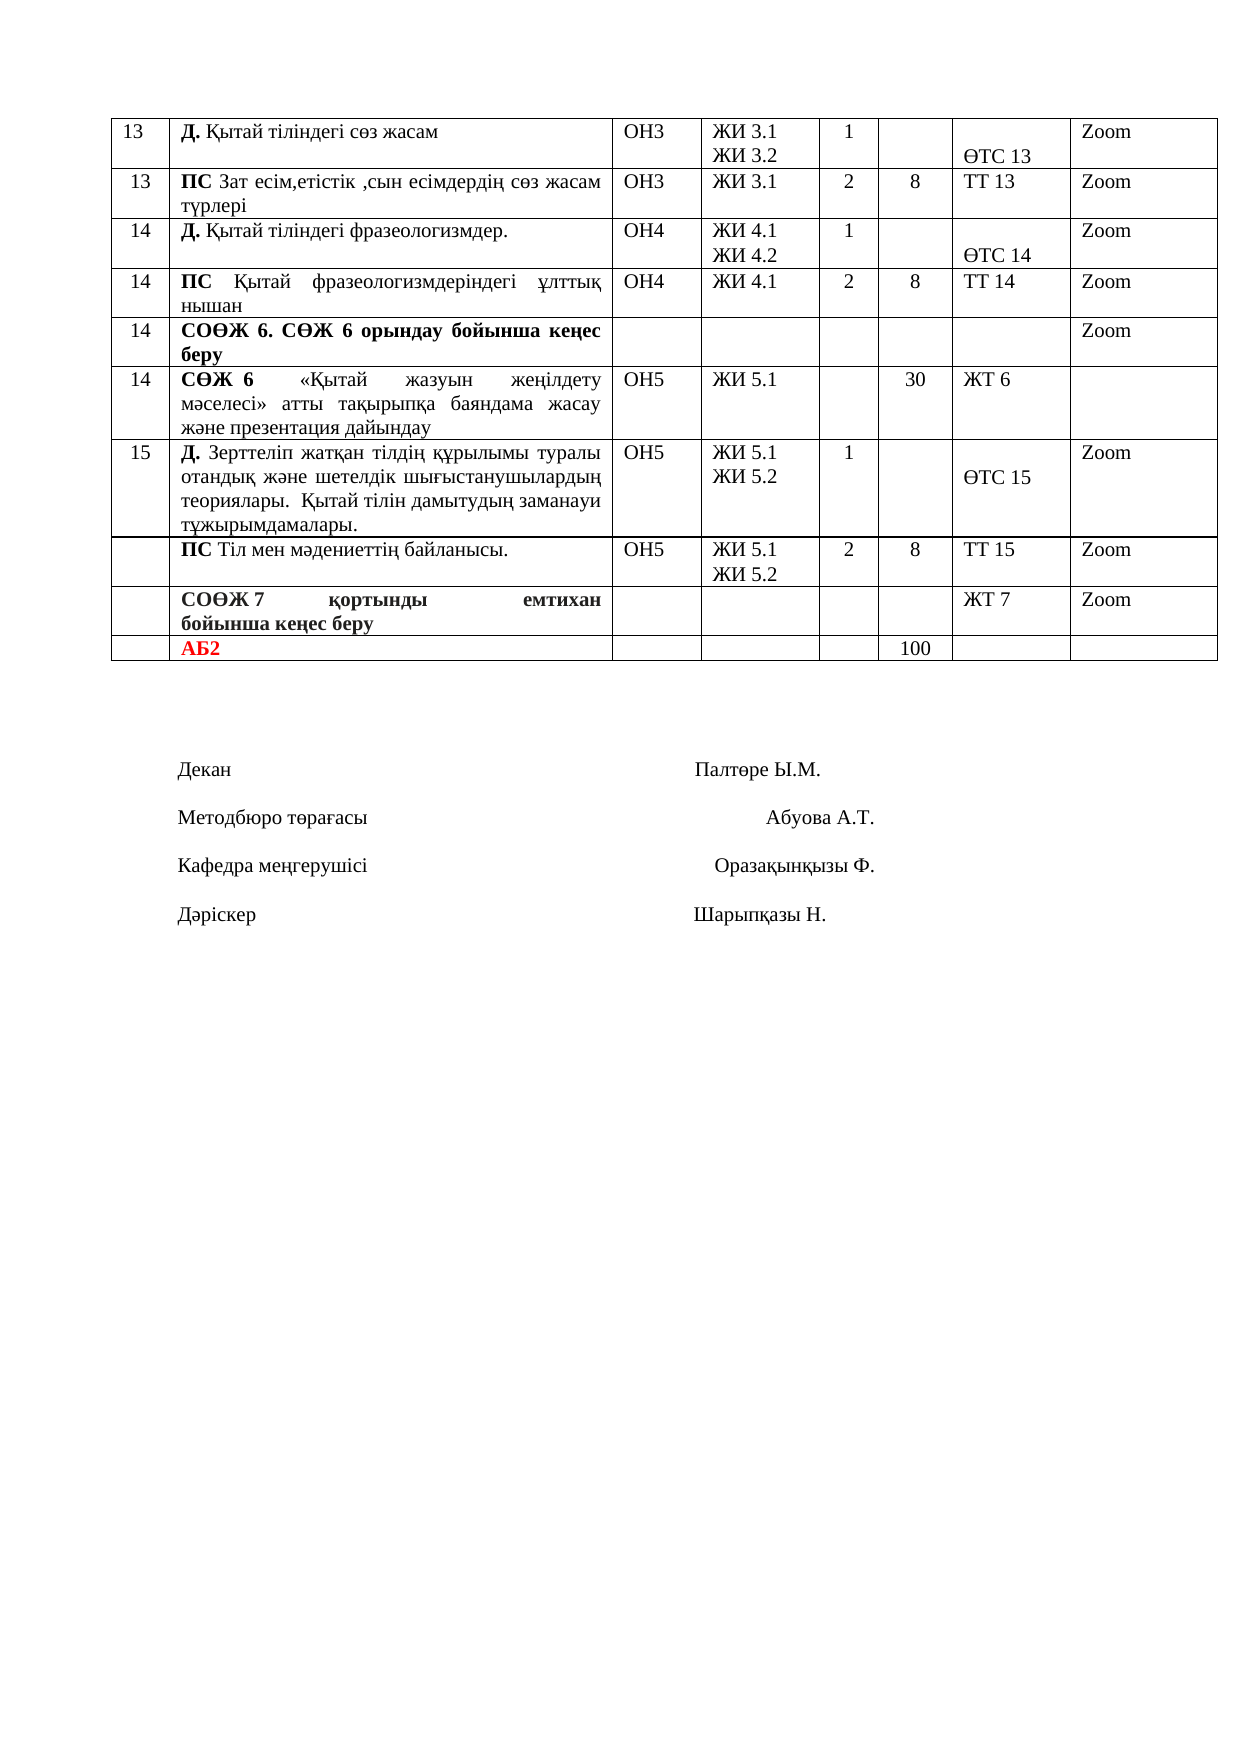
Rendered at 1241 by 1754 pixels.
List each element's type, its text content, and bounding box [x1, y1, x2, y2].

table_cell [112, 587, 169, 635]
table_cell 8 [879, 269, 952, 317]
table_cell [953, 318, 1070, 366]
table_cell Zoom [1071, 169, 1217, 217]
table_cell [820, 636, 878, 660]
table_cell ПС Тіл мен мәдениеттің байланысы. [170, 538, 612, 586]
table_cell Zoom [1071, 587, 1217, 635]
table_cell [1071, 367, 1217, 439]
table_cell [879, 119, 952, 168]
table_cell ЖИ 5.1 [702, 367, 819, 439]
table_cell Zoom [1071, 440, 1217, 536]
table_cell ӨТС 13 [953, 119, 1070, 168]
table_cell ОН5 [613, 367, 701, 439]
table_cell 1 [820, 119, 878, 168]
table_cell 2 [820, 169, 878, 217]
table_cell ЖИ 3.1 ЖИ 3.2 [702, 119, 819, 168]
table_cell ЖИ 3.1 [702, 169, 819, 217]
table_cell 8 [879, 169, 952, 217]
table_cell АБ2 [170, 636, 612, 660]
table_cell [1071, 636, 1217, 660]
table_cell 30 [879, 367, 952, 439]
text Декан Палтөре Ы.М. [177, 757, 1152, 781]
table_cell 14 [112, 367, 169, 439]
table_cell ОН5 [613, 440, 701, 536]
table_cell ОН3 [613, 169, 701, 217]
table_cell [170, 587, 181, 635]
table_cell [953, 636, 1070, 660]
table_cell [879, 318, 952, 366]
table_cell ОН4 [613, 269, 701, 317]
table_cell ЖИ 5.1 ЖИ 5.2 [702, 440, 819, 536]
table_cell ТТ 15 [953, 538, 1070, 586]
table_cell Zoom [1071, 269, 1217, 317]
table_cell ПС Зат есім,етістік ,сын есімдердің сөз жасам түрлері [170, 169, 612, 217]
table_cell ЖТ 7 [953, 587, 1070, 635]
table_cell Д. Зерттеліп жатқан тілдің құрылымы туралы отандық және шетелдік шығыстанушылардың теориялары. Қытай тілін дамытудың заманауи тұжырымдамалары. [170, 440, 612, 536]
table_cell 13 [112, 119, 169, 168]
table_cell [702, 636, 819, 660]
table_cell 2 [820, 269, 878, 317]
table_cell 15 [112, 440, 169, 536]
table_cell [820, 587, 878, 635]
table_cell [820, 318, 878, 366]
table_cell ЖТ 6 [953, 367, 1070, 439]
table_cell [820, 367, 878, 439]
table_cell Zoom [1071, 119, 1217, 168]
table_cell ОН3 [613, 119, 701, 168]
table_cell ТТ 14 [953, 269, 1070, 317]
table_cell ЖИ 4.1 ЖИ 4.2 [702, 219, 819, 267]
table_cell Zoom [1071, 219, 1217, 267]
table_cell Zoom [1071, 538, 1217, 586]
table_cell ОН5 [613, 538, 701, 586]
table_cell ЖИ 5.1 ЖИ 5.2 [702, 538, 819, 586]
table_cell ӨТС 14 [953, 219, 1070, 267]
table_cell Zoom [1071, 318, 1217, 366]
text Кафедра меңгерушісі Оразақынқызы Ф. [177, 853, 1152, 877]
table_cell ТТ 13 [953, 169, 1070, 217]
table_cell 13 [112, 169, 169, 217]
table_cell 14 [112, 318, 169, 366]
table_cell [613, 636, 701, 660]
table_cell [879, 440, 952, 536]
table_cell [702, 318, 819, 366]
table_cell 14 [112, 219, 169, 267]
text Дәріскер Шарыпқазы Н. [177, 901, 1152, 926]
table_cell СОӨЖ 6. СӨЖ 6 орындау бойынша кеңес беру [170, 318, 612, 366]
table_cell 8 [879, 538, 952, 586]
table_cell 2 [820, 538, 878, 586]
table_cell [613, 587, 701, 635]
table_cell 1 [820, 219, 878, 267]
table_cell 14 [112, 269, 169, 317]
table_cell [112, 636, 169, 660]
table_cell [702, 587, 819, 635]
table_cell 100 [879, 636, 952, 660]
table_cell Д. Қытай тіліндегі фразеологизмдер. [170, 219, 612, 267]
table_cell 1 [820, 440, 878, 536]
table_cell ПС Қытай фразеологизмдеріндегі ұлттық нышан [170, 269, 612, 317]
text Методбюро төрағасы Абуова А.Т. [177, 805, 1152, 829]
table_cell [112, 538, 169, 586]
table_cell Д. Қытай тіліндегі сөз жасам [170, 119, 612, 168]
table_cell [879, 219, 952, 267]
table_cell [879, 587, 952, 635]
table_cell СОӨЖ 7 қортынды емтихан бойынша кеңес беру [374, 587, 612, 635]
table_cell ОН4 [613, 219, 701, 267]
table_cell [613, 318, 701, 366]
table_cell ЖИ 4.1 [702, 269, 819, 317]
table_cell ӨТС 15 [953, 440, 1070, 536]
table_cell СӨЖ 6 «Қытай жазуын жеңілдету мәселесі» атты тақырыпқа баяндама жасау және презентация дайындау [170, 367, 612, 439]
